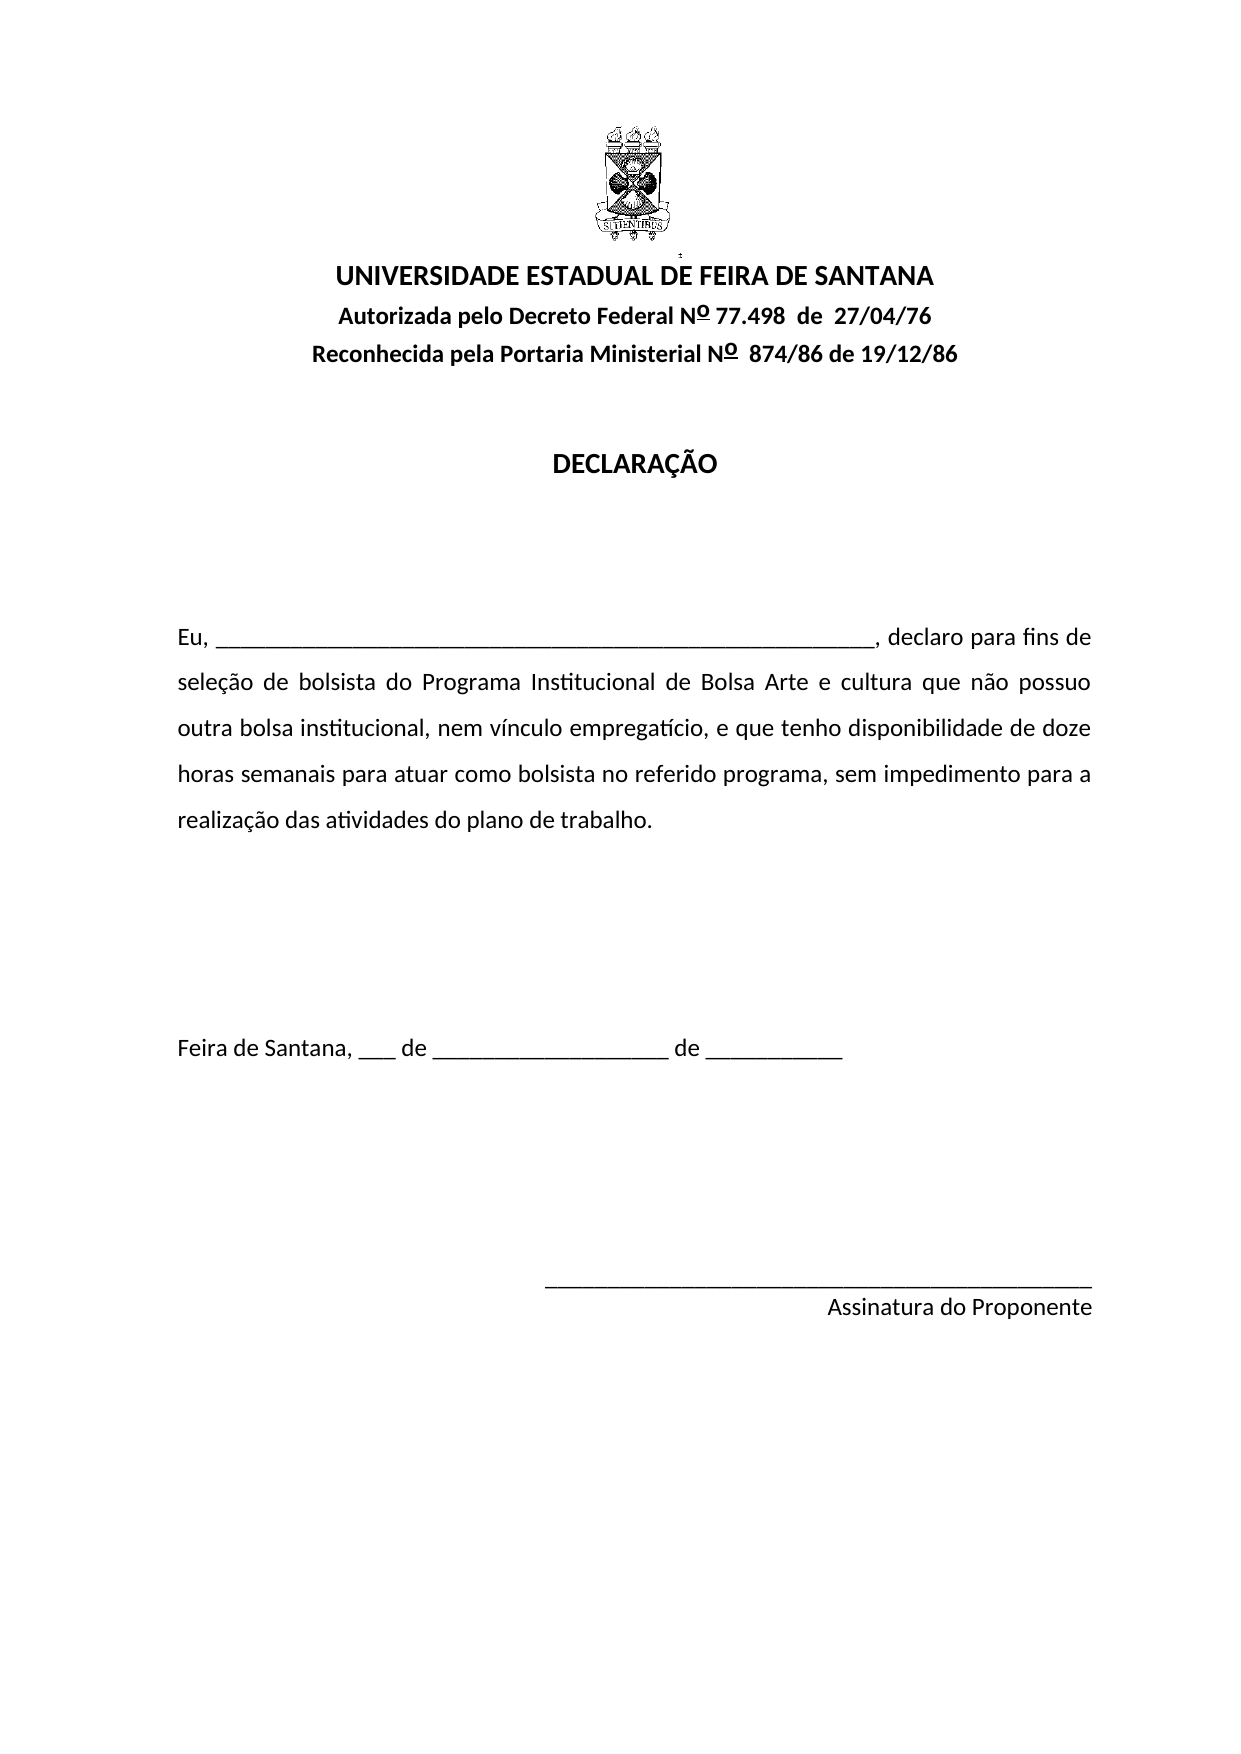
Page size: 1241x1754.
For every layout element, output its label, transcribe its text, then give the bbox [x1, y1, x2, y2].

picture [587, 118, 683, 258]
text Eu, _____________________________________________________, declaro para fins de seleção de bolsista do Programa Institucional de Bolsa Arte e cultura que não possuo outra bolsa institucional, nem vínculo empregatício, e que tenho disponibilidade de doze horas semanais para atuar como bolsista no referido programa, sem impedimento para a realização das atividades do plano de trabalho. [177, 621, 1092, 834]
text ____________________________________________ [177, 1261, 1092, 1292]
text Reconhecida pela Portaria Ministerial No 874/86 de 19/12/86 [177, 331, 1092, 369]
text DECLARAÇÃO [177, 445, 1092, 481]
text Autorizada pelo Decreto Federal No 77.498 de 27/04/76 [177, 293, 1092, 331]
text Assinatura do Proponente [177, 1292, 1092, 1322]
text Feira de Santana, ___ de ___________________ de ___________ [177, 1032, 1092, 1063]
text UNIVERSIDADE ESTADUAL DE FEIRA DE SANTANA [177, 257, 1092, 293]
